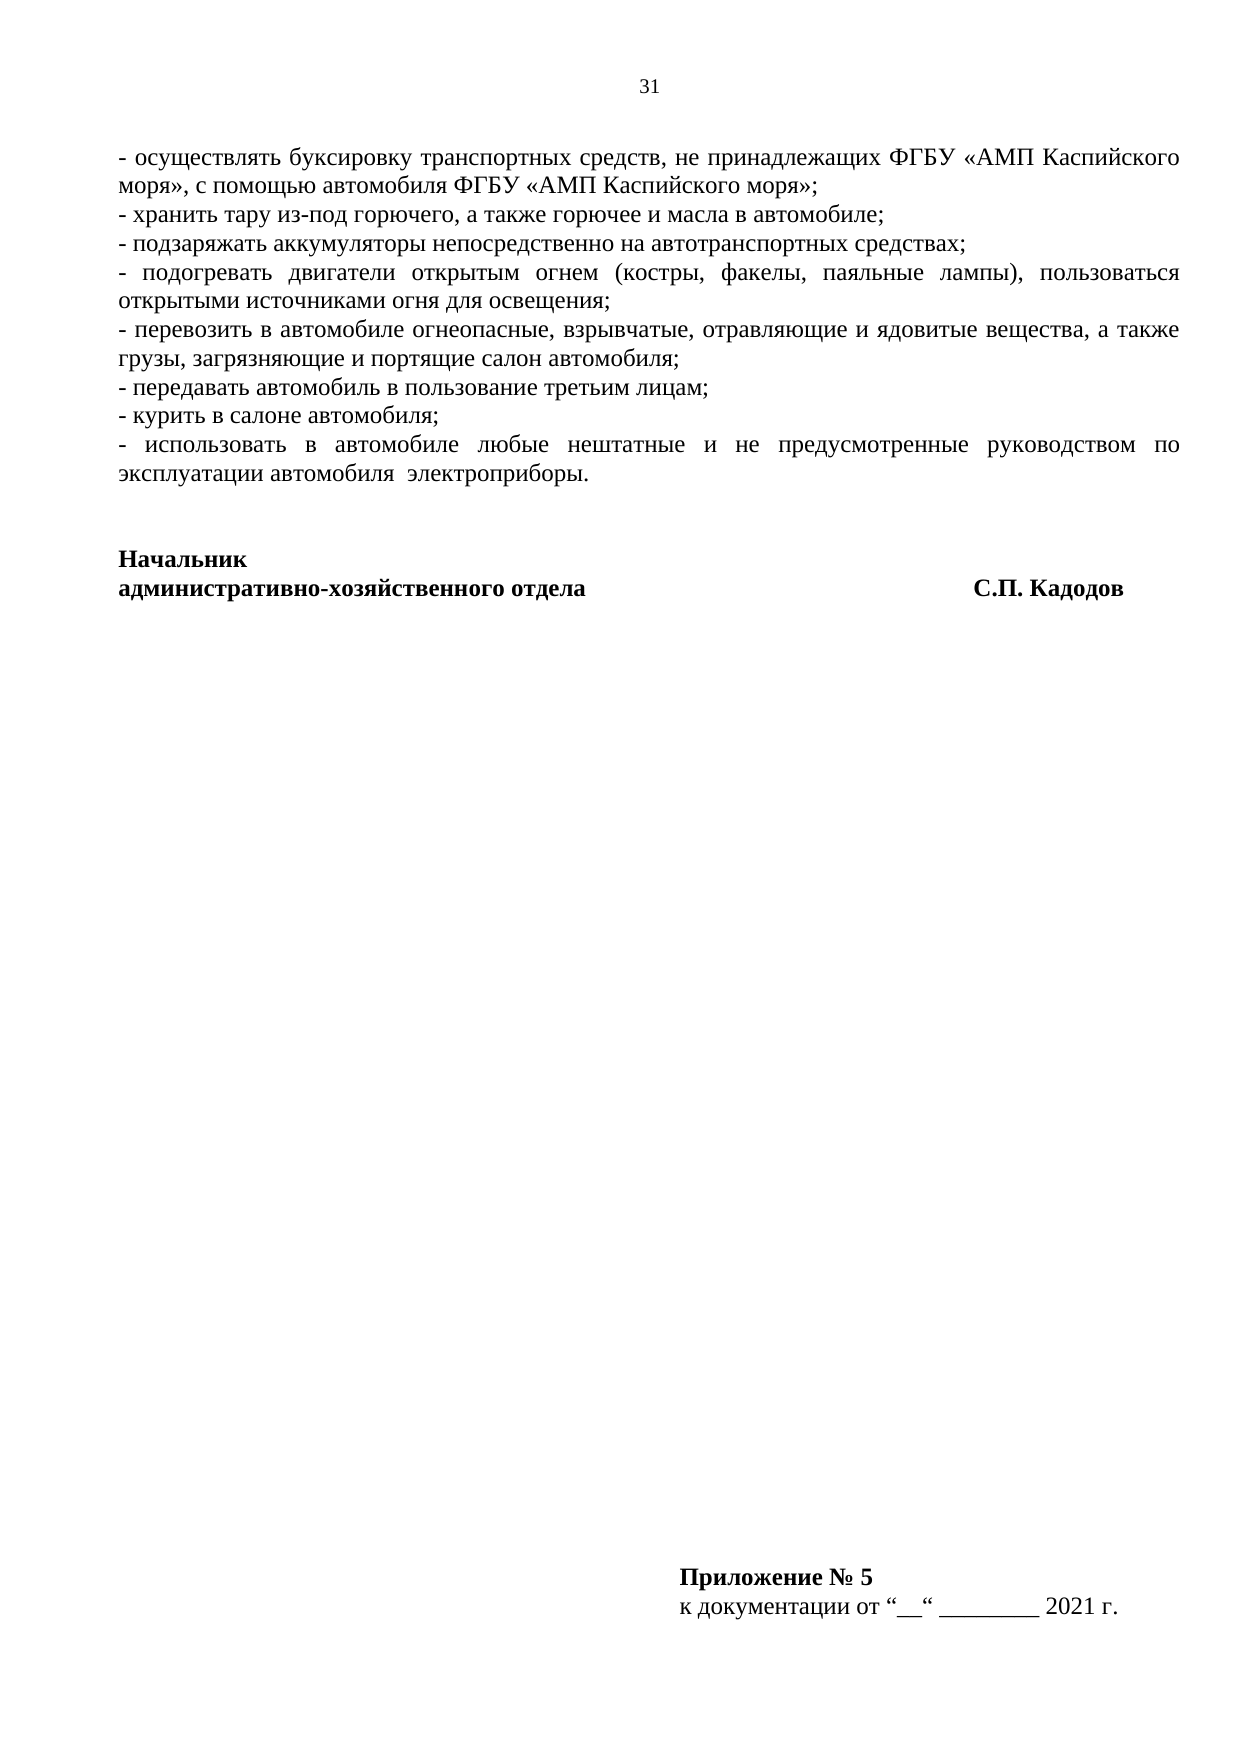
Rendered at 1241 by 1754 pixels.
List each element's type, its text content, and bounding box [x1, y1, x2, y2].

text к документации от “__“ ________ 2021 г. [118, 1591, 1181, 1620]
text - использовать в автомобиле любые нештатные и не предусмотренные руководством по эксплуатации автомобиля электроприборы. [118, 429, 1181, 487]
text - хранить тару из-под горючего, а также горючее и масла в автомобиле; [118, 199, 1181, 228]
text - осуществлять буксировку транспортных средств, не принадлежащих ФГБУ «АМП Каспийского моря», с помощью автомобиля ФГБУ «АМП Каспийского моря»; [118, 142, 1181, 199]
text Приложение № 5 [118, 1562, 1181, 1591]
text Начальник [118, 544, 1181, 573]
text административно-хозяйственного отдела С.П. Кадодов [118, 573, 1181, 602]
text - курить в салоне автомобиля; [118, 400, 1181, 429]
text - подзаряжать аккумуляторы непосредственно на автотранспортных средствах; [118, 228, 1181, 257]
text - перевозить в автомобиле огнеопасные, взрывчатые, отравляющие и ядовитые вещества, а также грузы, загрязняющие и портящие салон автомобиля; [118, 314, 1181, 372]
text - передавать автомобиль в пользование третьим лицам; [118, 372, 1181, 400]
text - подогревать двигатели открытым огнем (костры, факелы, паяльные лампы), пользоваться открытыми источниками огня для освещения; [118, 257, 1181, 314]
